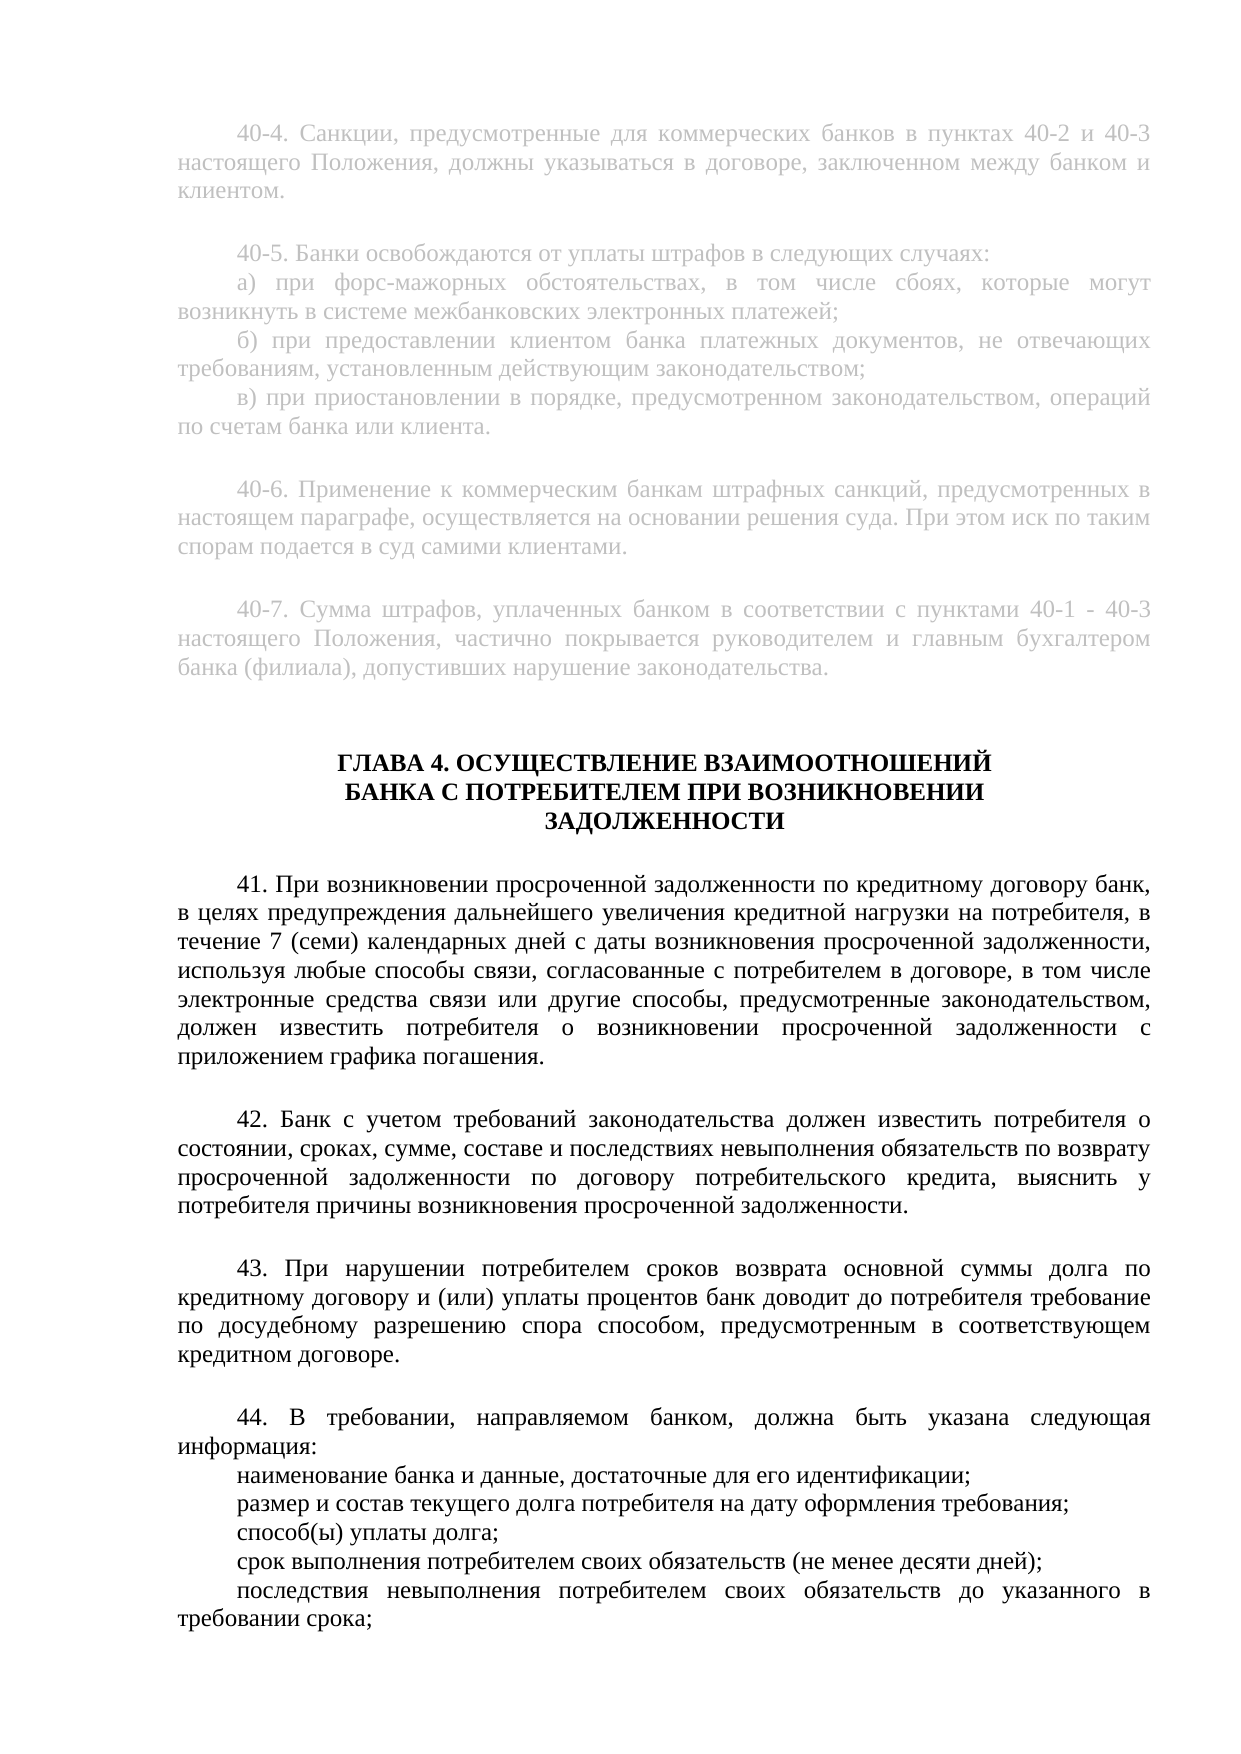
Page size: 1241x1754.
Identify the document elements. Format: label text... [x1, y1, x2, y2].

text 43. При нарушении потребителем сроков возврата основной суммы долга по кредитному договору и (или) уплаты процентов банк доводит до потребителя требование по досудебному разрешению спора способом, предусмотренным в соответствующем кредитном договоре. [177, 1253, 1152, 1368]
text срок выполнения потребителем своих обязательств (не менее десяти дней); [177, 1546, 1152, 1575]
text б) при предоставлении клиентом банка платежных документов, не отвечающих требованиям, установленным действующим законодательством; [177, 325, 1152, 382]
text 40-4. Санкции, предусмотренные для коммерческих банков в пунктах 40-2 и 40-3 настоящего Положения, должны указываться в договоре, заключенном между банком и клиентом. [177, 118, 1152, 204]
text 40-5. Банки освобождаются от уплаты штрафов в следующих случаях: [177, 238, 1152, 267]
text БАНКА С ПОТРЕБИТЕЛЕМ ПРИ ВОЗНИКНОВЕНИИ [177, 777, 1152, 806]
text 40-7. Сумма штрафов, уплаченных банком в соответствии с пунктами 40-1 - 40-3 настоящего Положения, частично покрывается руководителем и главным бухгалтером банка (филиала), допустивших нарушение законодательства. [177, 594, 1152, 680]
text ЗАДОЛЖЕННОСТИ [177, 806, 1152, 835]
text ГЛАВА 4. ОСУЩЕСТВЛЕНИЕ ВЗАИМООТНОШЕНИЙ [177, 748, 1152, 777]
text наименование банка и данные, достаточные для его идентификации; [177, 1460, 1152, 1488]
text способ(ы) уплаты долга; [177, 1517, 1152, 1546]
text 42. Банк с учетом требований законодательства должен известить потребителя о состоянии, сроках, сумме, составе и последствиях невыполнения обязательств по возврату просроченной задолженности по договору потребительского кредита, выяснить у потребителя причины возникновения просроченной задолженности. [177, 1104, 1152, 1219]
text в) при приостановлении в порядке, предусмотренном законодательством, операций по счетам банка или клиента. [177, 382, 1152, 440]
text размер и состав текущего долга потребителя на дату оформления требования; [177, 1488, 1152, 1517]
text 40-6. Применение к коммерческим банкам штрафных санкций, предусмотренных в настоящем параграфе, осуществляется на основании решения суда. При этом иск по таким спорам подается в суд самими клиентами. [177, 474, 1152, 560]
text 41. При возникновении просроченной задолженности по кредитному договору банк, в целях предупреждения дальнейшего увеличения кредитной нагрузки на потребителя, в течение 7 (семи) календарных дней с даты возникновения просроченной задолженности, используя любые способы связи, согласованные с потребителем в договоре, в том числе электронные средства связи или другие способы, предусмотренные законодательством, должен известить потребителя о возникновении просроченной задолженности с приложением графика погашения. [177, 869, 1152, 1070]
text последствия невыполнения потребителем своих обязательств до указанного в требовании срока; [177, 1575, 1152, 1632]
text а) при форс-мажорных обстоятельствах, в том числе сбоях, которые могут возникнуть в системе межбанковских электронных платежей; [177, 267, 1152, 325]
text 44. В требовании, направляемом банком, должна быть указана следующая информация: [177, 1402, 1152, 1460]
